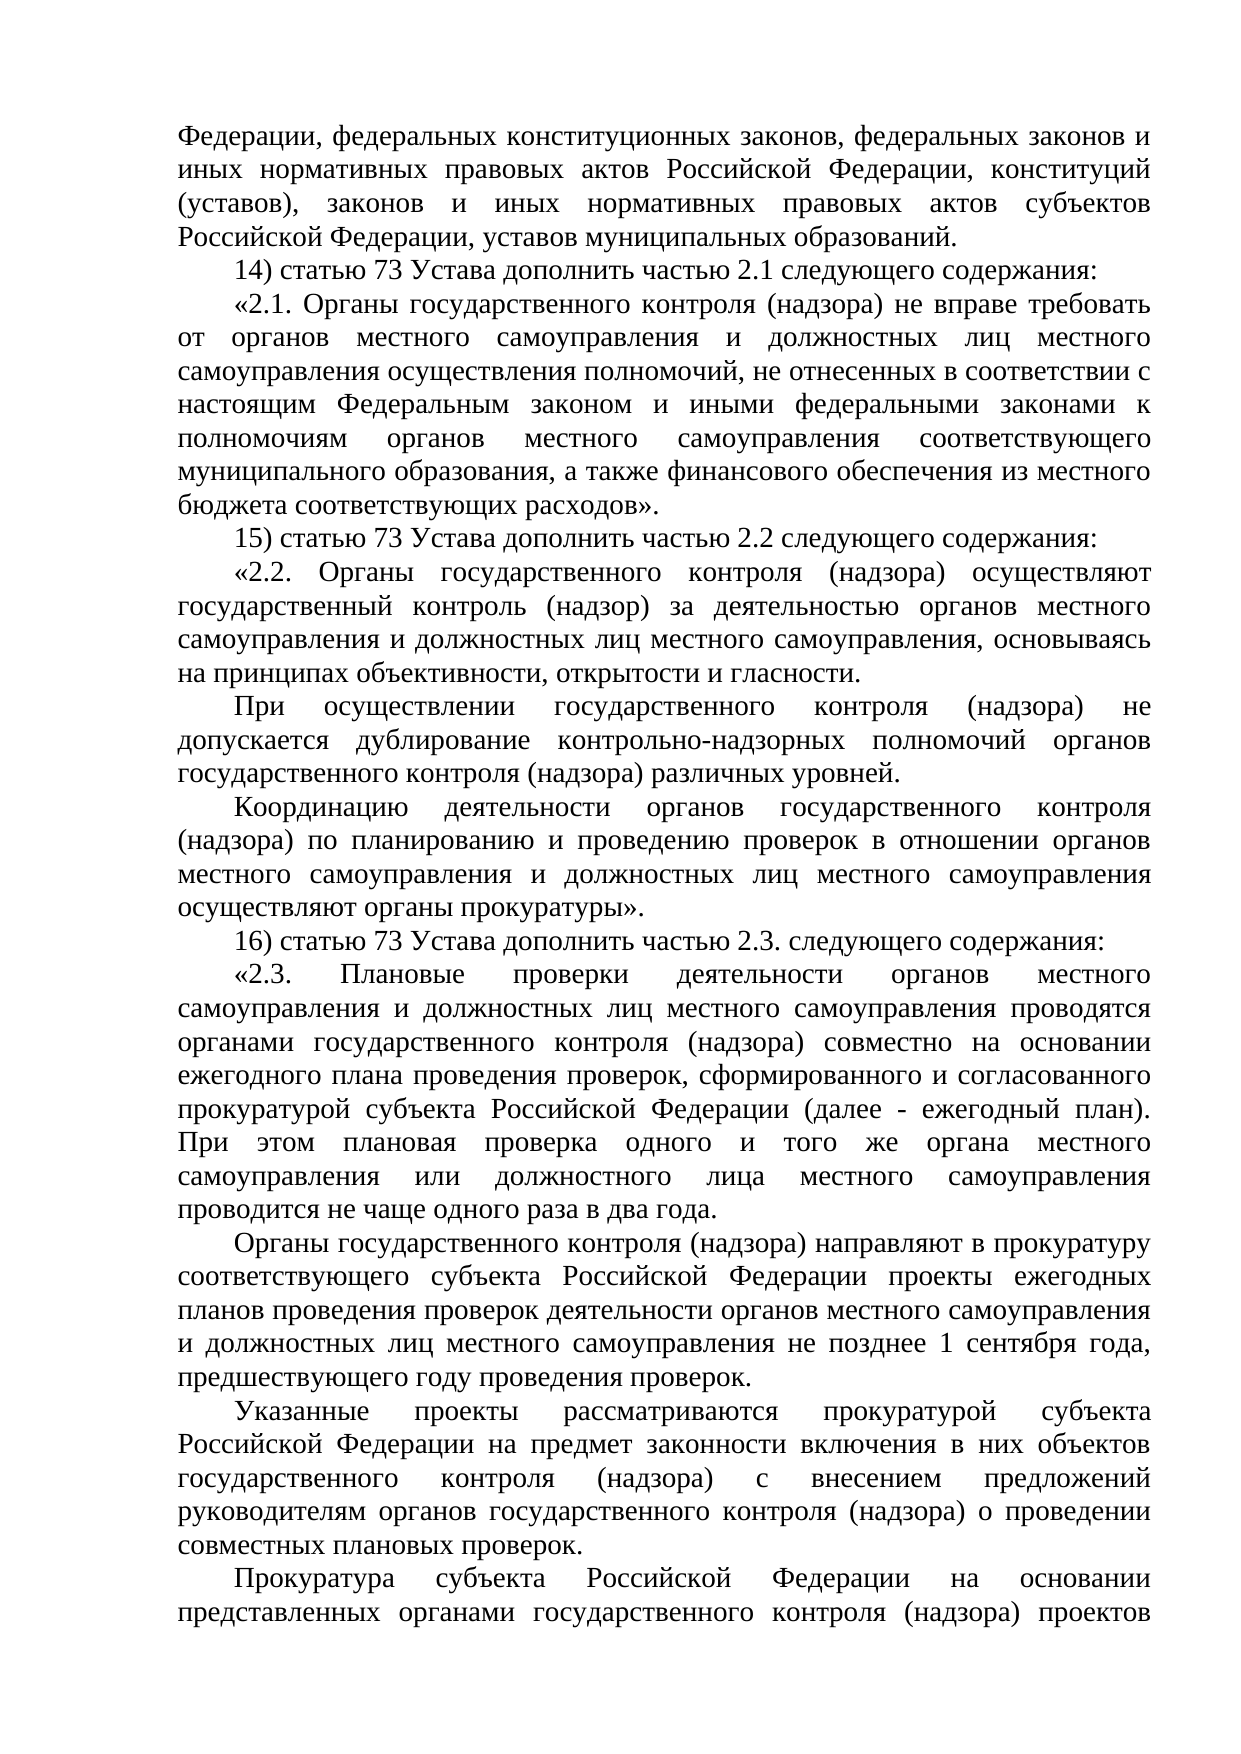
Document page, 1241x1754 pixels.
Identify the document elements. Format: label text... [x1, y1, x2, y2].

text «2.2. Органы государственного контроля (надзора) осуществляют государственный контроль (надзор) за деятельностью органов местного самоуправления и должностных лиц местного самоуправления, основываясь на принципах объективности, открытости и гласности. [177, 554, 1152, 688]
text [177, 1560, 1152, 1627]
text Указанные проекты рассматриваются прокуратурой субъекта Российской Федерации на предмет законности включения в них объектов государственного контроля (надзора) с внесением предложений руководителям органов государственного контроля (надзора) о проведении совместных плановых проверок. [177, 1393, 1152, 1560]
text 16) статью 73 Устава дополнить частью 2.3. следующего содержания: [177, 923, 1152, 957]
text Координацию деятельности органов государственного контроля (надзора) по планированию и проведению проверок в отношении органов местного самоуправления и должностных лиц местного самоуправления осуществляют органы прокуратуры». [177, 789, 1152, 923]
text 14) статью 73 Устава дополнить частью 2.1 следующего содержания: [177, 252, 1152, 286]
text «2.3. Плановые проверки деятельности органов местного самоуправления и должностных лиц местного самоуправления проводятся органами государственного контроля (надзора) совместно на основании ежегодного плана проведения проверок, сформированного и согласованного прокуратурой субъекта Российской Федерации (далее - ежегодный план). При этом плановая проверка одного и того же органа местного самоуправления или должностного лица местного самоуправления проводится не чаще одного раза в два года. [177, 957, 1152, 1225]
text При осуществлении государственного контроля (надзора) не допускается дублирование контрольно-надзорных полномочий органов государственного контроля (надзора) различных уровней. [177, 688, 1152, 789]
text 15) статью 73 Устава дополнить частью 2.2 следующего содержания: [177, 521, 1152, 554]
text «2.1. Органы государственного контроля (надзора) не вправе требовать от органов местного самоуправления и должностных лиц местного самоуправления осуществления полномочий, не отнесенных в соответствии с настоящим Федеральным законом и иными федеральными законами к полномочиям органов местного самоуправления соответствующего муниципального образования, а также финансового обеспечения из местного бюджета соответствующих расходов». [177, 286, 1152, 521]
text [177, 118, 1152, 252]
text Органы государственного контроля (надзора) направляют в прокуратуру соответствующего субъекта Российской Федерации проекты ежегодных планов проведения проверок деятельности органов местного самоуправления и должностных лиц местного самоуправления не позднее 1 сентября года, предшествующего году проведения проверок. [177, 1225, 1152, 1393]
